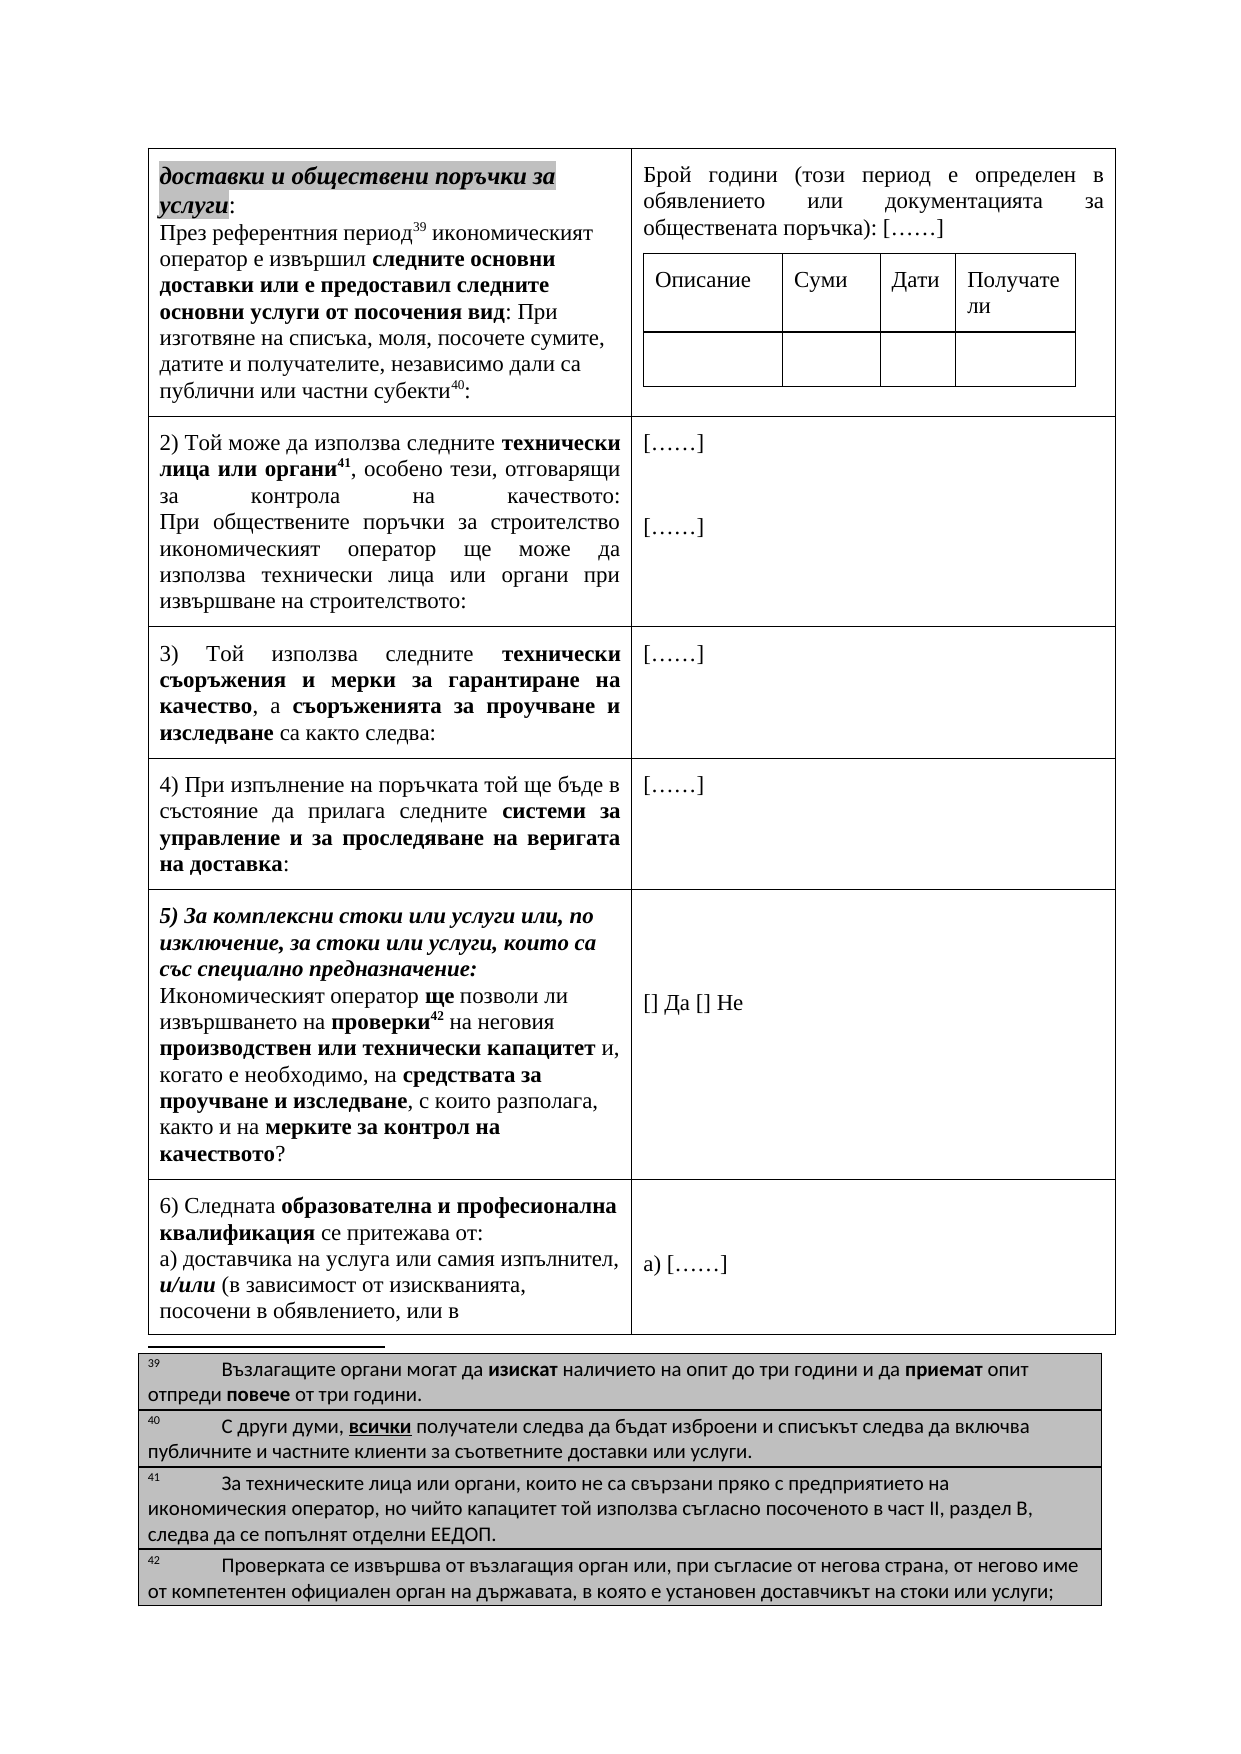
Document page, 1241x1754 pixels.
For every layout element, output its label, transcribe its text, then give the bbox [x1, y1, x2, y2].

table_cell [149, 149, 631, 416]
table_cell 3) Той използва следните технически съоръжения и мерки за гарантиране на качество, а съоръженията за проучване и изследване са както следва: [149, 627, 631, 758]
table_cell [……] [……] [632, 417, 1115, 626]
table_cell a) [……] б) [……] [632, 1180, 1115, 1333]
table_cell 5) За комплексни стоки или услуги или, по изключение, за стоки или услуги, които са със специално предназначение: Икономическият оператор ще позволи ли извършването на проверки на неговия производствен или технически капацитет и, когато е необходимо, на средствата за проучване и изследване, с които разполага, както и на мерките за контрол на качеството? [149, 890, 631, 1179]
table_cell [632, 149, 1115, 416]
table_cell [149, 1180, 631, 1333]
table_cell [] Да [] Не [632, 890, 1115, 1179]
table_cell 4) При изпълнение на поръчката той ще бъде в състояние да прилага следните системи за управление и за проследяване на веригата на доставка: [149, 759, 631, 889]
table_cell [……] [632, 627, 1115, 758]
table_cell 2) Той може да използва следните технически лица или органи, особено тези, отговарящи за контрола на качеството: При обществените поръчки за строителство икономическият оператор ще може да използва технически лица или органи при извършване на строителството: [149, 417, 631, 626]
table_cell [……] [632, 759, 1115, 889]
